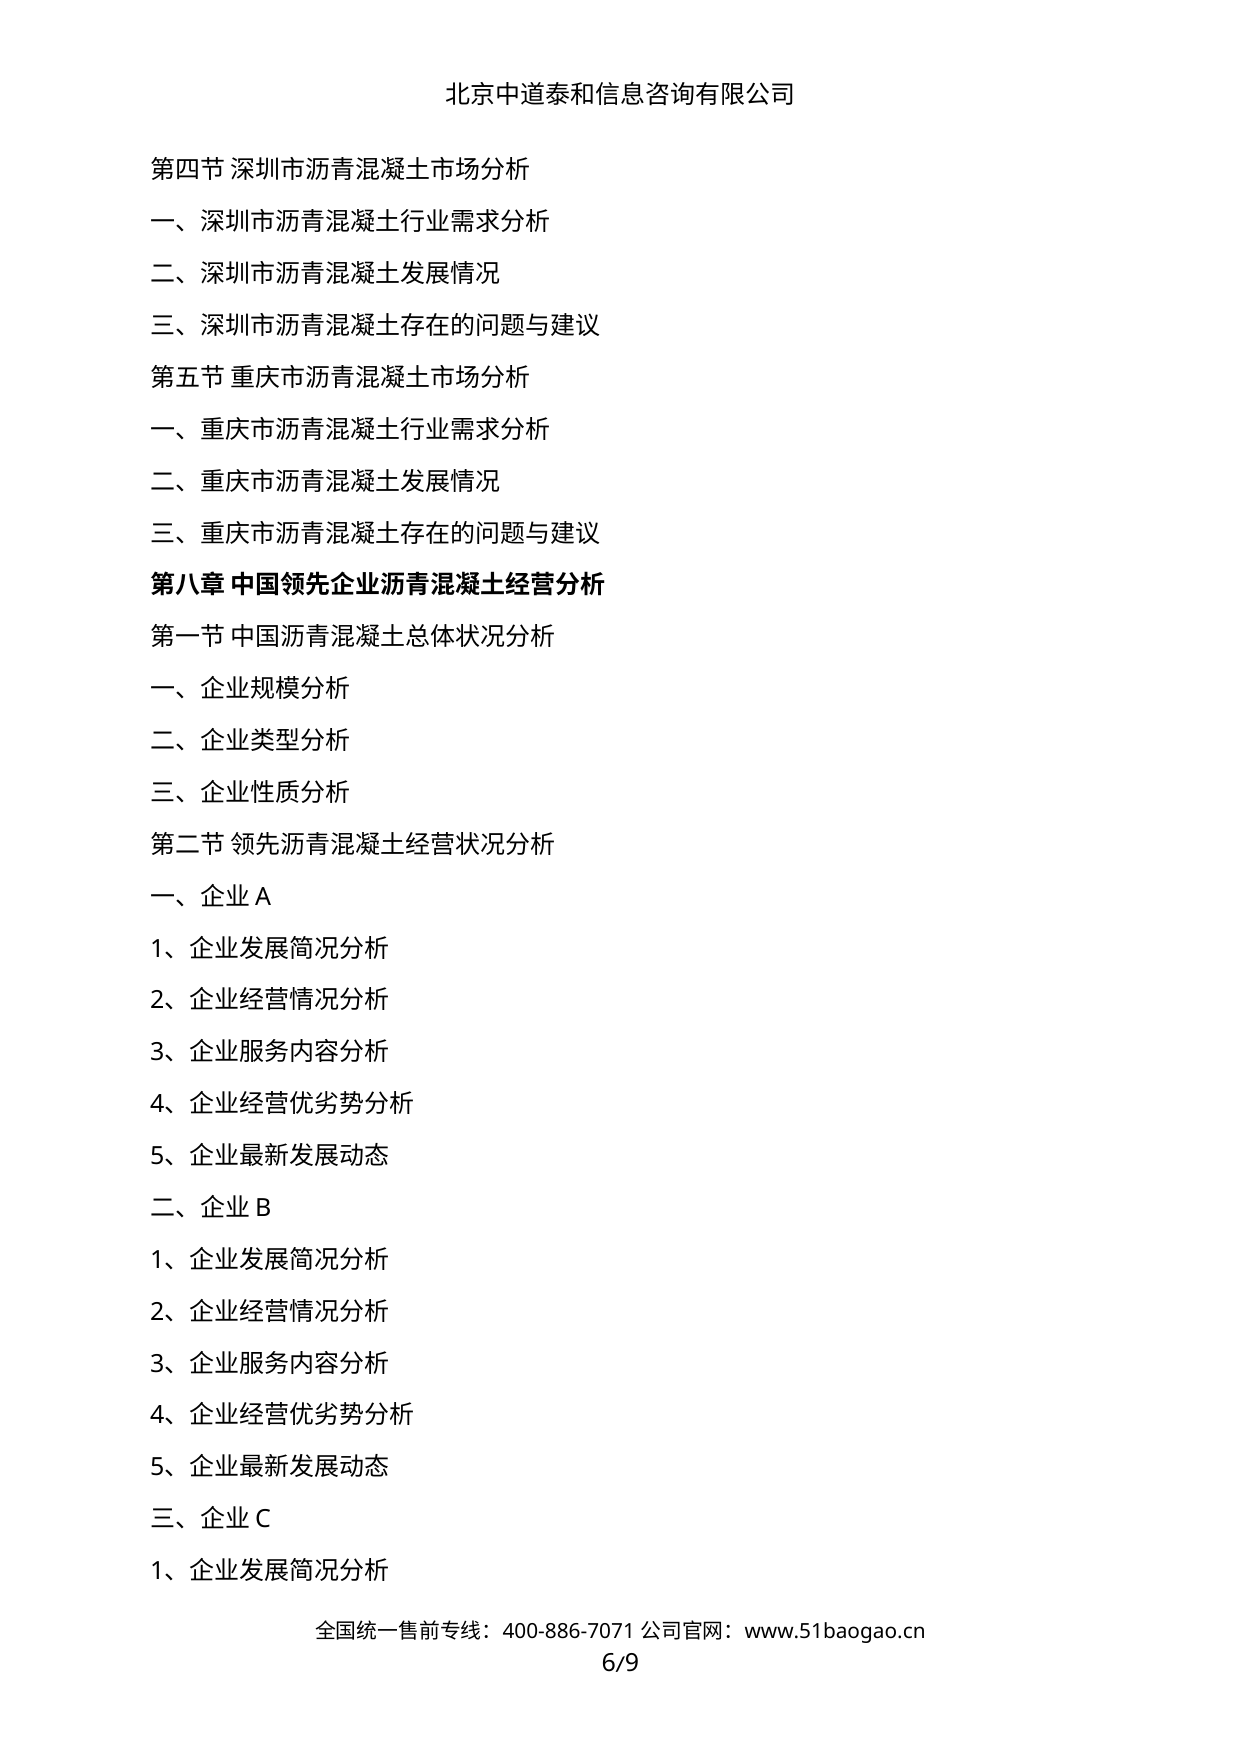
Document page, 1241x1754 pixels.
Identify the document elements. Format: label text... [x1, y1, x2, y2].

text 一、重庆市沥青混凝土行业需求分析 [150, 409, 1090, 446]
text 二、企业B [150, 1187, 1090, 1224]
text 一、企业规模分析 [150, 669, 1090, 705]
text 三、深圳市沥青混凝土存在的问题与建议 [150, 306, 1090, 342]
text 4、企业经营优劣势分析 [150, 1084, 1090, 1120]
text 二、企业类型分析 [150, 721, 1090, 757]
text 1、企业发展简况分析 [150, 1551, 1090, 1587]
text 3、企业服务内容分析 [150, 1032, 1090, 1068]
text 第一节 中国沥青混凝土总体状况分析 [150, 617, 1090, 653]
text 一、企业A [150, 876, 1090, 912]
text 第二节 领先沥青混凝土经营状况分析 [150, 824, 1090, 861]
text 1、企业发展简况分析 [150, 928, 1090, 964]
text 5、企业最新发展动态 [150, 1136, 1090, 1172]
text 4、企业经营优劣势分析 [150, 1395, 1090, 1431]
text 三、企业性质分析 [150, 772, 1090, 809]
text 2、企业经营情况分析 [150, 980, 1090, 1016]
text 二、深圳市沥青混凝土发展情况 [150, 254, 1090, 290]
text 第八章 中国领先企业沥青混凝土经营分析 [150, 565, 1090, 601]
text 三、企业C [150, 1499, 1090, 1535]
text 2、企业经营情况分析 [150, 1291, 1090, 1327]
text 二、重庆市沥青混凝土发展情况 [150, 461, 1090, 497]
text 第五节 重庆市沥青混凝土市场分析 [150, 357, 1090, 394]
text 三、重庆市沥青混凝土存在的问题与建议 [150, 513, 1090, 549]
text 5、企业最新发展动态 [150, 1447, 1090, 1483]
text 1、企业发展简况分析 [150, 1239, 1090, 1276]
text 一、深圳市沥青混凝土行业需求分析 [150, 202, 1090, 238]
text 3、企业服务内容分析 [150, 1343, 1090, 1379]
text 第四节 深圳市沥青混凝土市场分析 [150, 150, 1090, 186]
